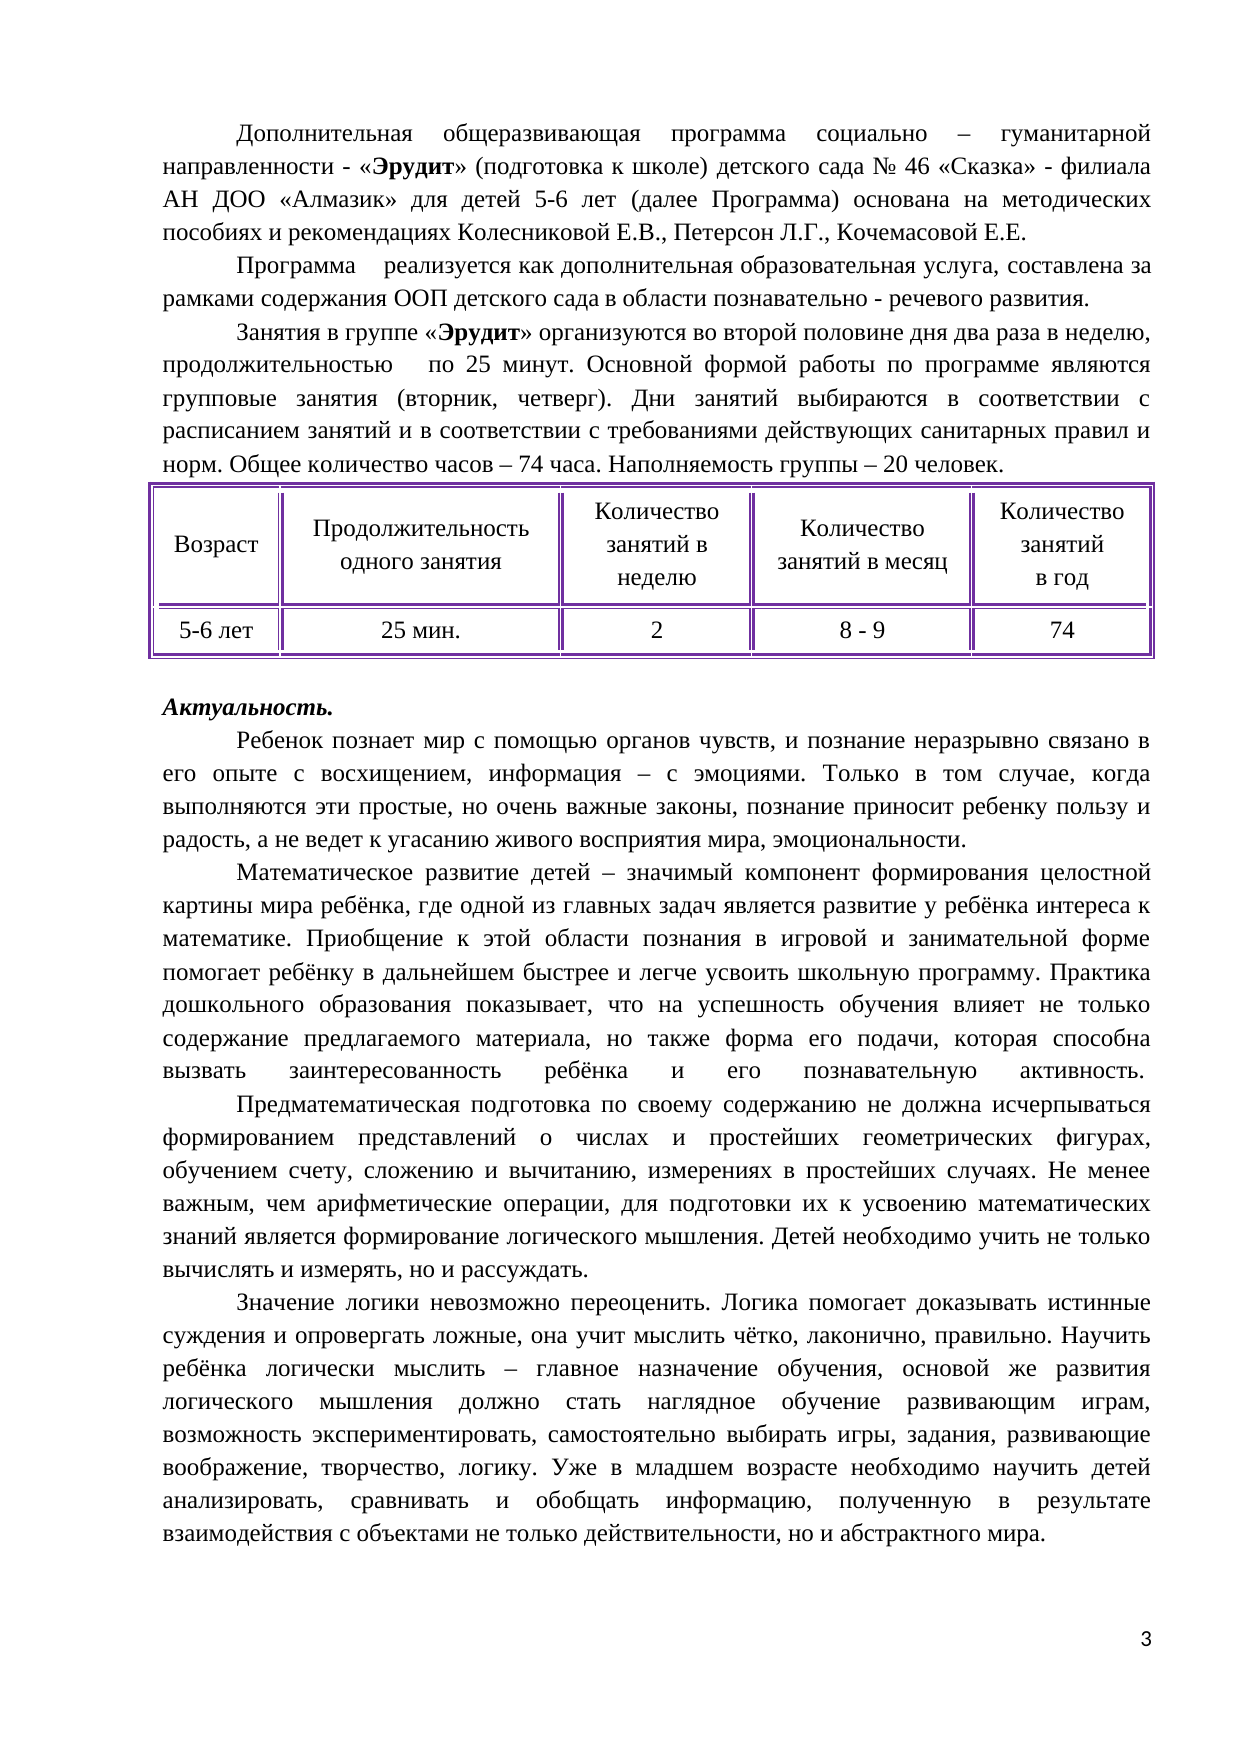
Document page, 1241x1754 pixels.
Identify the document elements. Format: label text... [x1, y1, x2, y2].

table_cell 8 - 9 [752, 603, 972, 653]
table_header Количество занятий в месяц [752, 485, 972, 603]
text Программа реализуется как дополнительная образовательная услуга, составлена за рамками содержания ООП детского сада в области познавательно - речевого развития. [162, 250, 1152, 312]
table_cell 5-6 лет [151, 603, 281, 653]
text Актуальность. [162, 692, 1152, 721]
table_header Количество занятий в год [972, 488, 1149, 603]
table_header Продолжительность одного занятия [281, 485, 561, 603]
table_header Количество занятий в неделю [561, 485, 752, 603]
text Значение логики невозможно переоценить. Логика помогает доказывать истинные суждения и опровергать ложные, она учит мыслить чётко, лаконично, правильно. Научить ребёнка логически мыслить – главное назначение обучения, основой же развития логического мышления должно стать наглядное обучение развивающим играм, возможность экспериментировать, самостоятельно выбирать игры, задания, развивающие воображение, творчество, логику. Уже в младшем возрасте необходимо научить детей анализировать, сравнивать и обобщать информацию, полученную в результате взаимодействия с объектами не только действительности, но и абстрактного мира. [162, 1287, 1152, 1547]
table_cell 25 мин. [281, 603, 561, 653]
table_header Возраст [151, 485, 281, 603]
text Ребенок познает мир с помощью органов чувств, и познание неразрывно связано в его опыте с восхищением, информация – с эмоциями. Только в том случае, когда выполняются эти простые, но очень важные законы, познание приносит ребенку пользу и радость, а не ведет к угасанию живого восприятия мира, эмоциональности. [162, 725, 1152, 853]
table_cell 2 [561, 603, 752, 653]
table_cell 74 [972, 603, 1152, 653]
text Математическое развитие детей – значимый компонент формирования целостной картины мира ребёнка, где одной из главных задач является развитие у ребёнка интереса к математике. Приобщение к этой области познания в игровой и занимательной форме помогает ребёнку в дальнейшем быстрее и легче усвоить школьную программу. Практика дошкольного образования показывает, что на успешность обучения влияет не только содержание предлагаемого материала, но также форма его подачи, которая способна вызвать заинтересованность ребёнка и его познавательную активность. Предматематическая подготовка по своему содержанию не должна исчерпываться формированием представлений о числах и простейших геометрических фигурах, обучением счету, сложению и вычитанию, измерениях в простейших случаях. Не менее важным, чем арифметические операции, для подготовки их к усвоению математических знаний является формирование логического мышления. Детей необходимо учить не только вычислять и измерять, но и рассуждать. [162, 857, 1152, 1282]
text Занятия в группе «Эрудит» организуются во второй половине дня два раза в неделю, продолжительностью по 25 минут. Основной формой работы по программе являются групповые занятия (вторник, четверг). Дни занятий выбираются в соответствии с расписанием занятий и в соответствии с требованиями действующих санитарных правил и норм. Общее количество часов – 74 часа. Наполняемость группы – 20 человек. [162, 317, 1152, 477]
text Дополнительная общеразвивающая программа социально – гуманитарной направленности - «Эрудит» (подготовка к школе) детского сада № 46 «Сказка» - филиала АН ДОО «Алмазик» для детей 5-6 лет (далее Программа) основана на методических пособиях и рекомендациях Колесниковой Е.В., Петерсон Л.Г., Кочемасовой Е.Е. [162, 118, 1152, 246]
